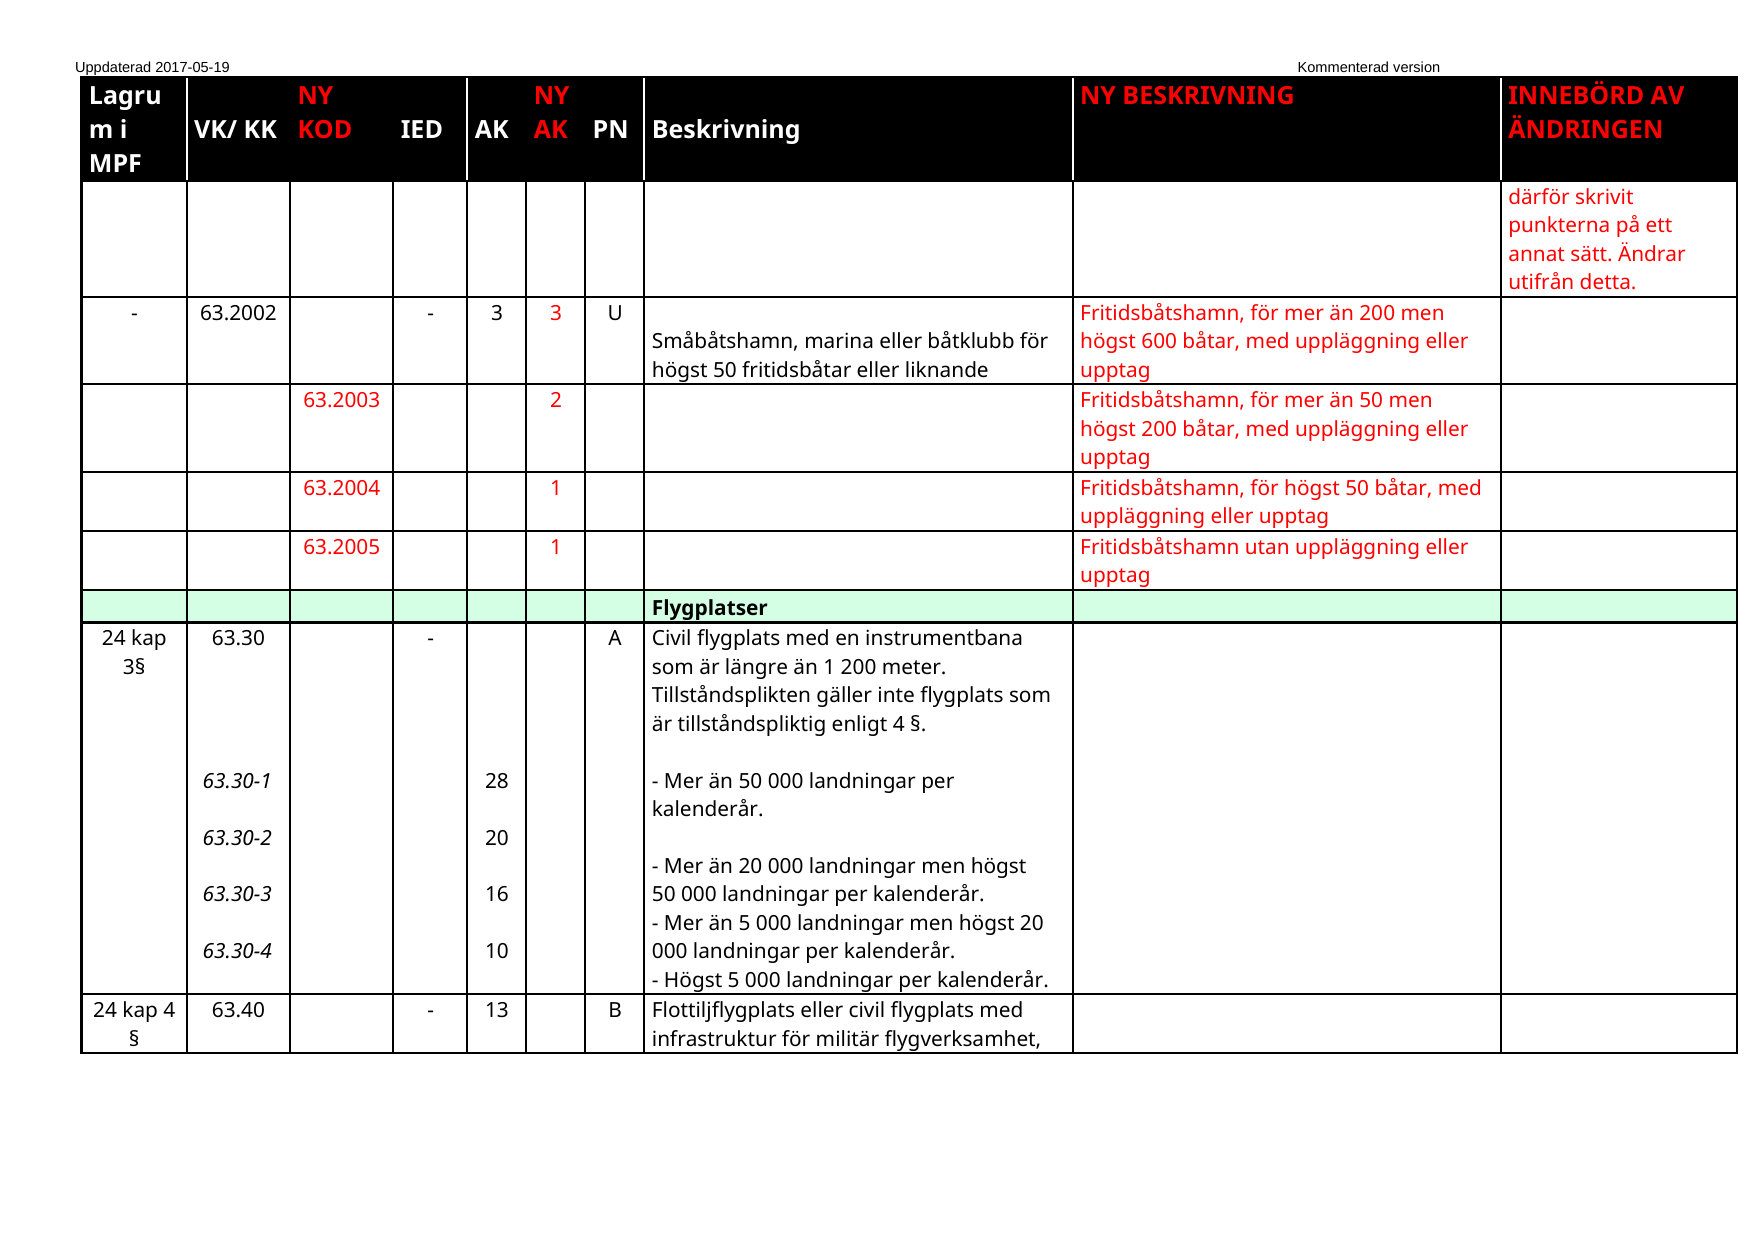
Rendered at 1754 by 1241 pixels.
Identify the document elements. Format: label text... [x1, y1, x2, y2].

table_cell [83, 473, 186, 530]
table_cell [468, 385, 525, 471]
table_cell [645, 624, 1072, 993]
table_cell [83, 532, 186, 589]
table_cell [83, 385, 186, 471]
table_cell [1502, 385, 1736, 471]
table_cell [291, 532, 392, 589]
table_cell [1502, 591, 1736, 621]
table_header VK/ KK [188, 78, 289, 180]
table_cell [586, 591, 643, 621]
table_header Beskrivning [645, 78, 1072, 180]
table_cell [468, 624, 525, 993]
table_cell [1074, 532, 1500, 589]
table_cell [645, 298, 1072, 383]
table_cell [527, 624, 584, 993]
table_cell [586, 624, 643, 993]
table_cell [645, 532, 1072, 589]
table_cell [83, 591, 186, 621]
table_header AK [468, 78, 525, 180]
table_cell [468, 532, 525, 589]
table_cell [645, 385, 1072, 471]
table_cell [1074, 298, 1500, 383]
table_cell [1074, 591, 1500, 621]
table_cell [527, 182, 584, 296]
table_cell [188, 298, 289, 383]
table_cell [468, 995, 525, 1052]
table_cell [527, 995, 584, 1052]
table_header PN [586, 78, 643, 180]
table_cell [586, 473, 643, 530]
table_header NY BESKRIVNING [1074, 78, 1500, 180]
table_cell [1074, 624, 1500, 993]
table_header NY KOD [291, 78, 392, 180]
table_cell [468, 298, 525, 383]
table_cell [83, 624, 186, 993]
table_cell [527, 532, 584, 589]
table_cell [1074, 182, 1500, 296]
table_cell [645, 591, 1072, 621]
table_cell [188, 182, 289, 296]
table_header NY AK [527, 78, 584, 180]
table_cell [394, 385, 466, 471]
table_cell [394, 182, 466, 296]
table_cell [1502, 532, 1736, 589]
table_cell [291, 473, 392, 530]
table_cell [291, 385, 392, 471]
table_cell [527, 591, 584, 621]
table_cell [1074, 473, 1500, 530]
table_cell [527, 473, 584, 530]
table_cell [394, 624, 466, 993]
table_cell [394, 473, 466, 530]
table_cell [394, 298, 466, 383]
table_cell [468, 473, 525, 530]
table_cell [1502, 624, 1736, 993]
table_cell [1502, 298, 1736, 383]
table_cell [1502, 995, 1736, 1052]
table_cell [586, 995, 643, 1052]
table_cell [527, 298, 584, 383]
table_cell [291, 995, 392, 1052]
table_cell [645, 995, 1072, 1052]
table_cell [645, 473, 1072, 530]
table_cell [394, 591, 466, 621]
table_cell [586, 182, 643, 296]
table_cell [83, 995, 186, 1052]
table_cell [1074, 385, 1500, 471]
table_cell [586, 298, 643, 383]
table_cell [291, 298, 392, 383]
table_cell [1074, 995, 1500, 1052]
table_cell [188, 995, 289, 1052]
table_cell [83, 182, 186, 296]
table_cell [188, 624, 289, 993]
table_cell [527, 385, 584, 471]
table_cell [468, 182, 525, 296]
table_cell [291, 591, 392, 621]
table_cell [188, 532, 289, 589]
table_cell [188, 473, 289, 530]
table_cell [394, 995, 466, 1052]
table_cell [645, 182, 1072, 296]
table_header INNEBÖRD AV ÄNDRINGEN [1502, 78, 1736, 180]
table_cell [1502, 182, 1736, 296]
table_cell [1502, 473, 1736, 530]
table_header Lagrum i MPF [83, 78, 186, 180]
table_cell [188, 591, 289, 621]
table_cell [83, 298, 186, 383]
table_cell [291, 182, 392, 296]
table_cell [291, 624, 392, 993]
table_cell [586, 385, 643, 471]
table_header IED [394, 78, 466, 180]
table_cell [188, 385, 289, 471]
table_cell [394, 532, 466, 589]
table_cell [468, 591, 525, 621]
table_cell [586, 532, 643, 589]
